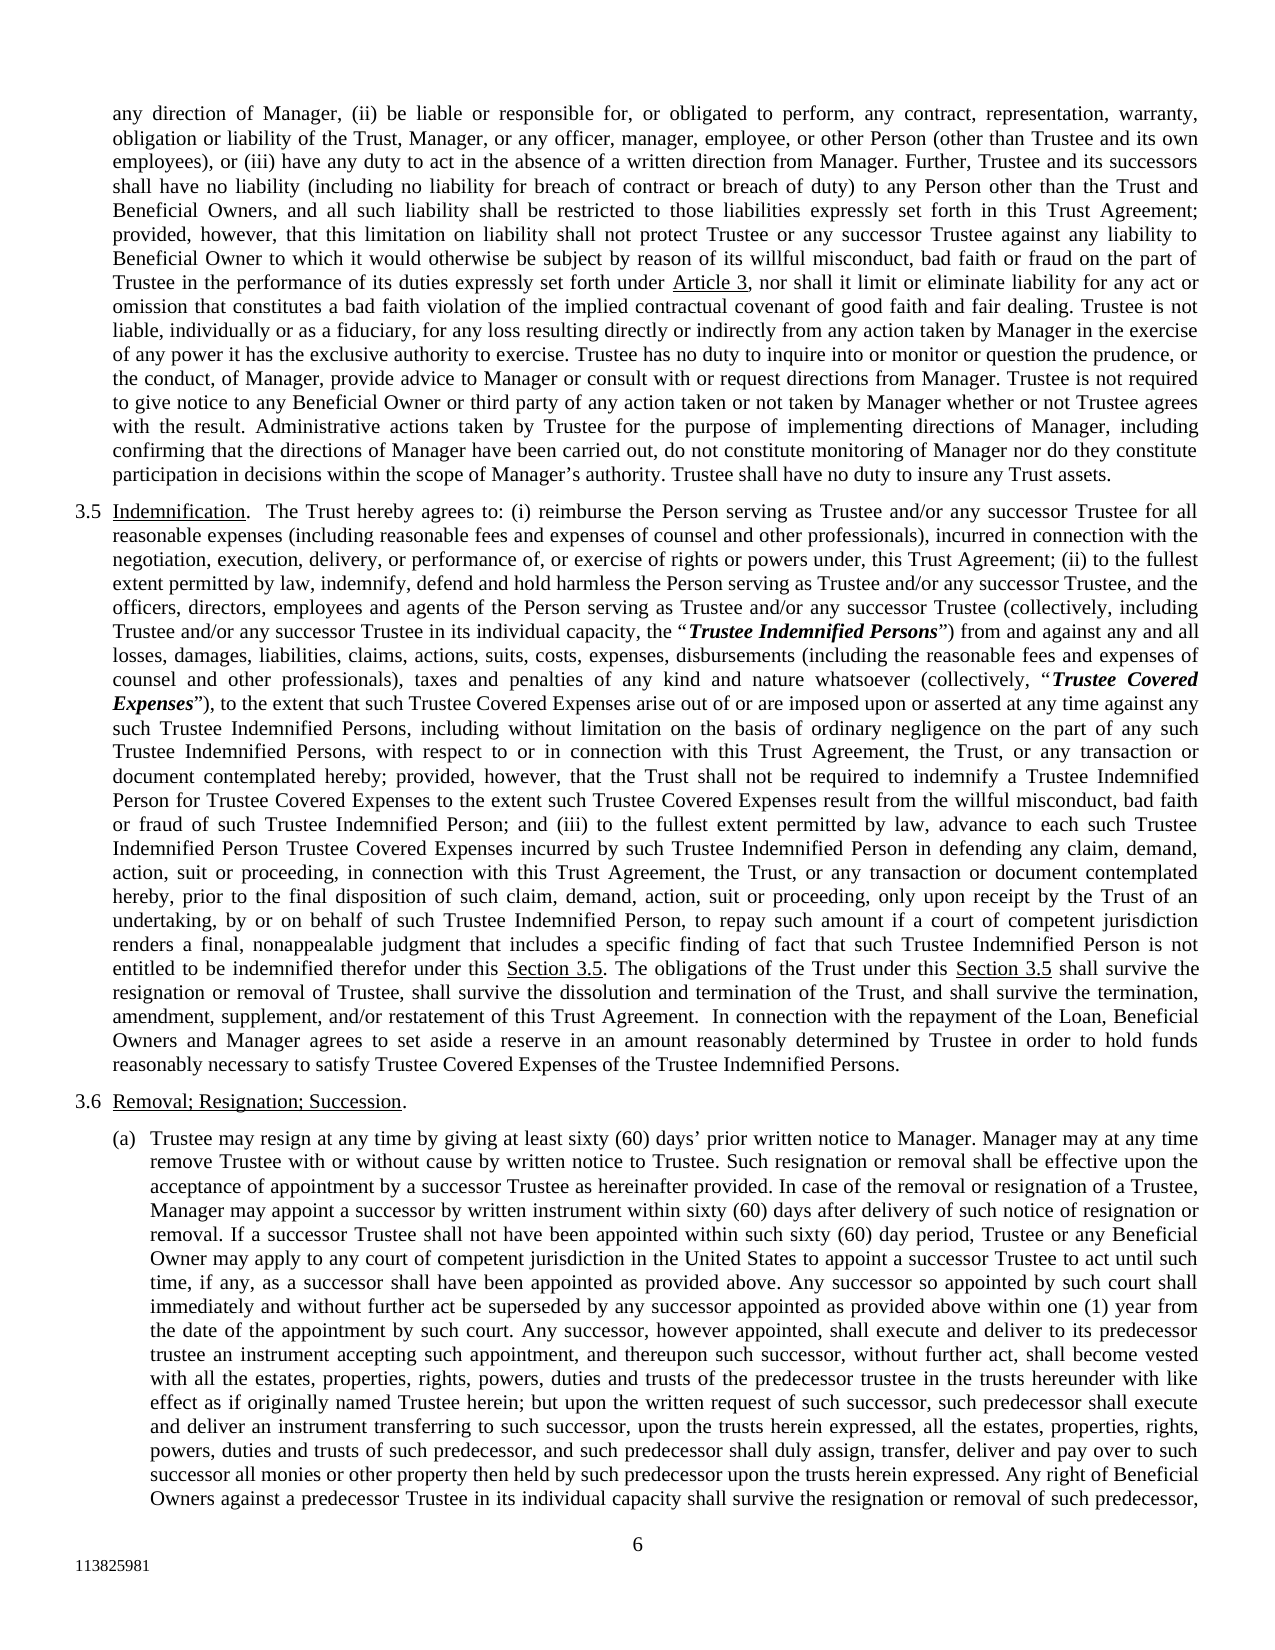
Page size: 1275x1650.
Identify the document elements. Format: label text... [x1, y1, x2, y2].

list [112, 1125, 1200, 1510]
list Removal; Resignation; Succession. [75, 1089, 1200, 1113]
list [75, 101, 1200, 486]
list Indemnification. The Trust hereby agrees to: (i) reimburse the Person serving as Trustee and/or any successor Trustee for all reasonable expenses (including reasonable fees and expenses of counsel and other professionals), incurred in connection with the negotiation, execution, delivery, or performance of, or exercise of rights or powers under, this Trust Agreement; (ii) to the fullest extent permitted by law, indemnify, defend and hold harmless the Person serving as Trustee and/or any successor Trustee, and the officers, directors, employees and agents of the Person serving as Trustee and/or any successor Trustee (collectively, including Trustee and/or any successor Trustee in its individual capacity, the “Trustee Indemnified Persons”) from and against any and all losses, damages, liabilities, claims, actions, suits, costs, expenses, disbursements (including the reasonable fees and expenses of counsel and other professionals), taxes and penalties of any kind and nature whatsoever (collectively, “Trustee Covered Expenses”), to the extent that such Trustee Covered Expenses arise out of or are imposed upon or asserted at any time against any such Trustee Indemnified Persons, including without limitation on the basis of ordinary negligence on the part of any such Trustee Indemnified Persons, with respect to or in connection with this Trust Agreement, the Trust, or any transaction or document contemplated hereby; provided, however, that the Trust shall not be required to indemnify a Trustee Indemnified Person for Trustee Covered Expenses to the extent such Trustee Covered Expenses result from the willful misconduct, bad faith or fraud of such Trustee Indemnified Person; and (iii) to the fullest extent permitted by law, advance to each such Trustee Indemnified Person Trustee Covered Expenses incurred by such Trustee Indemnified Person in defending any claim, demand, action, suit or proceeding, in connection with this Trust Agreement, the Trust, or any transaction or document contemplated hereby, prior to the final disposition of such claim, demand, action, suit or proceeding, only upon receipt by the Trust of an undertaking, by or on behalf of such Trustee Indemnified Person, to repay such amount if a court of competent jurisdiction renders a final, nonappealable judgment that includes a specific finding of fact that such Trustee Indemnified Person is not entitled to be indemnified therefor under this Section 3.5. The obligations of the Trust under this Section 3.5 shall survive the resignation or removal of Trustee, shall survive the dissolution and termination of the Trust, and shall survive the termination, amendment, supplement, and/or restatement of this Trust Agreement. In connection with the repayment of the Loan, Beneficial Owners and Manager agrees to set aside a reserve in an amount reasonably determined by Trustee in order to hold funds reasonably necessary to satisfy Trustee Covered Expenses of the Trustee Indemnified Persons. [75, 499, 1200, 1076]
